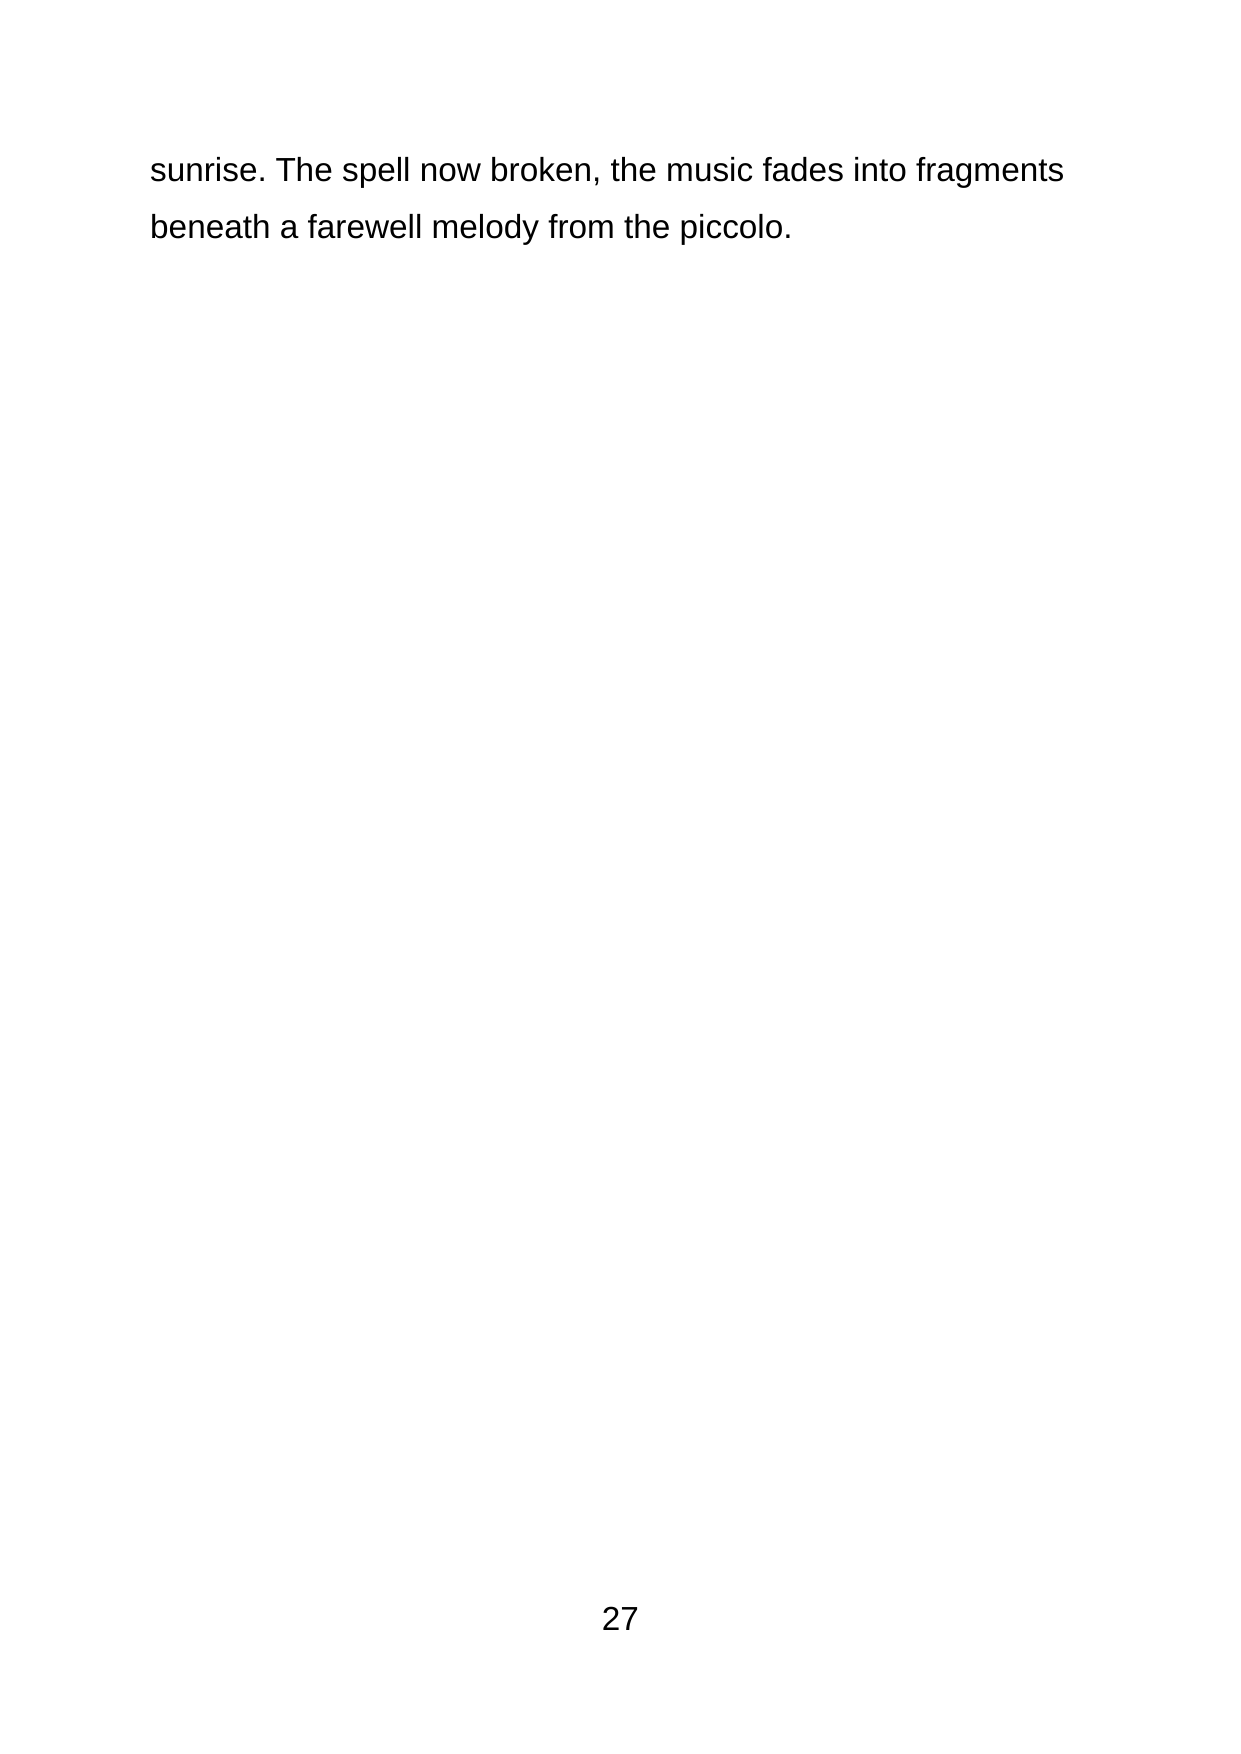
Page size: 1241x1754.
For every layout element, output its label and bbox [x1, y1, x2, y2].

text [150, 150, 1090, 246]
